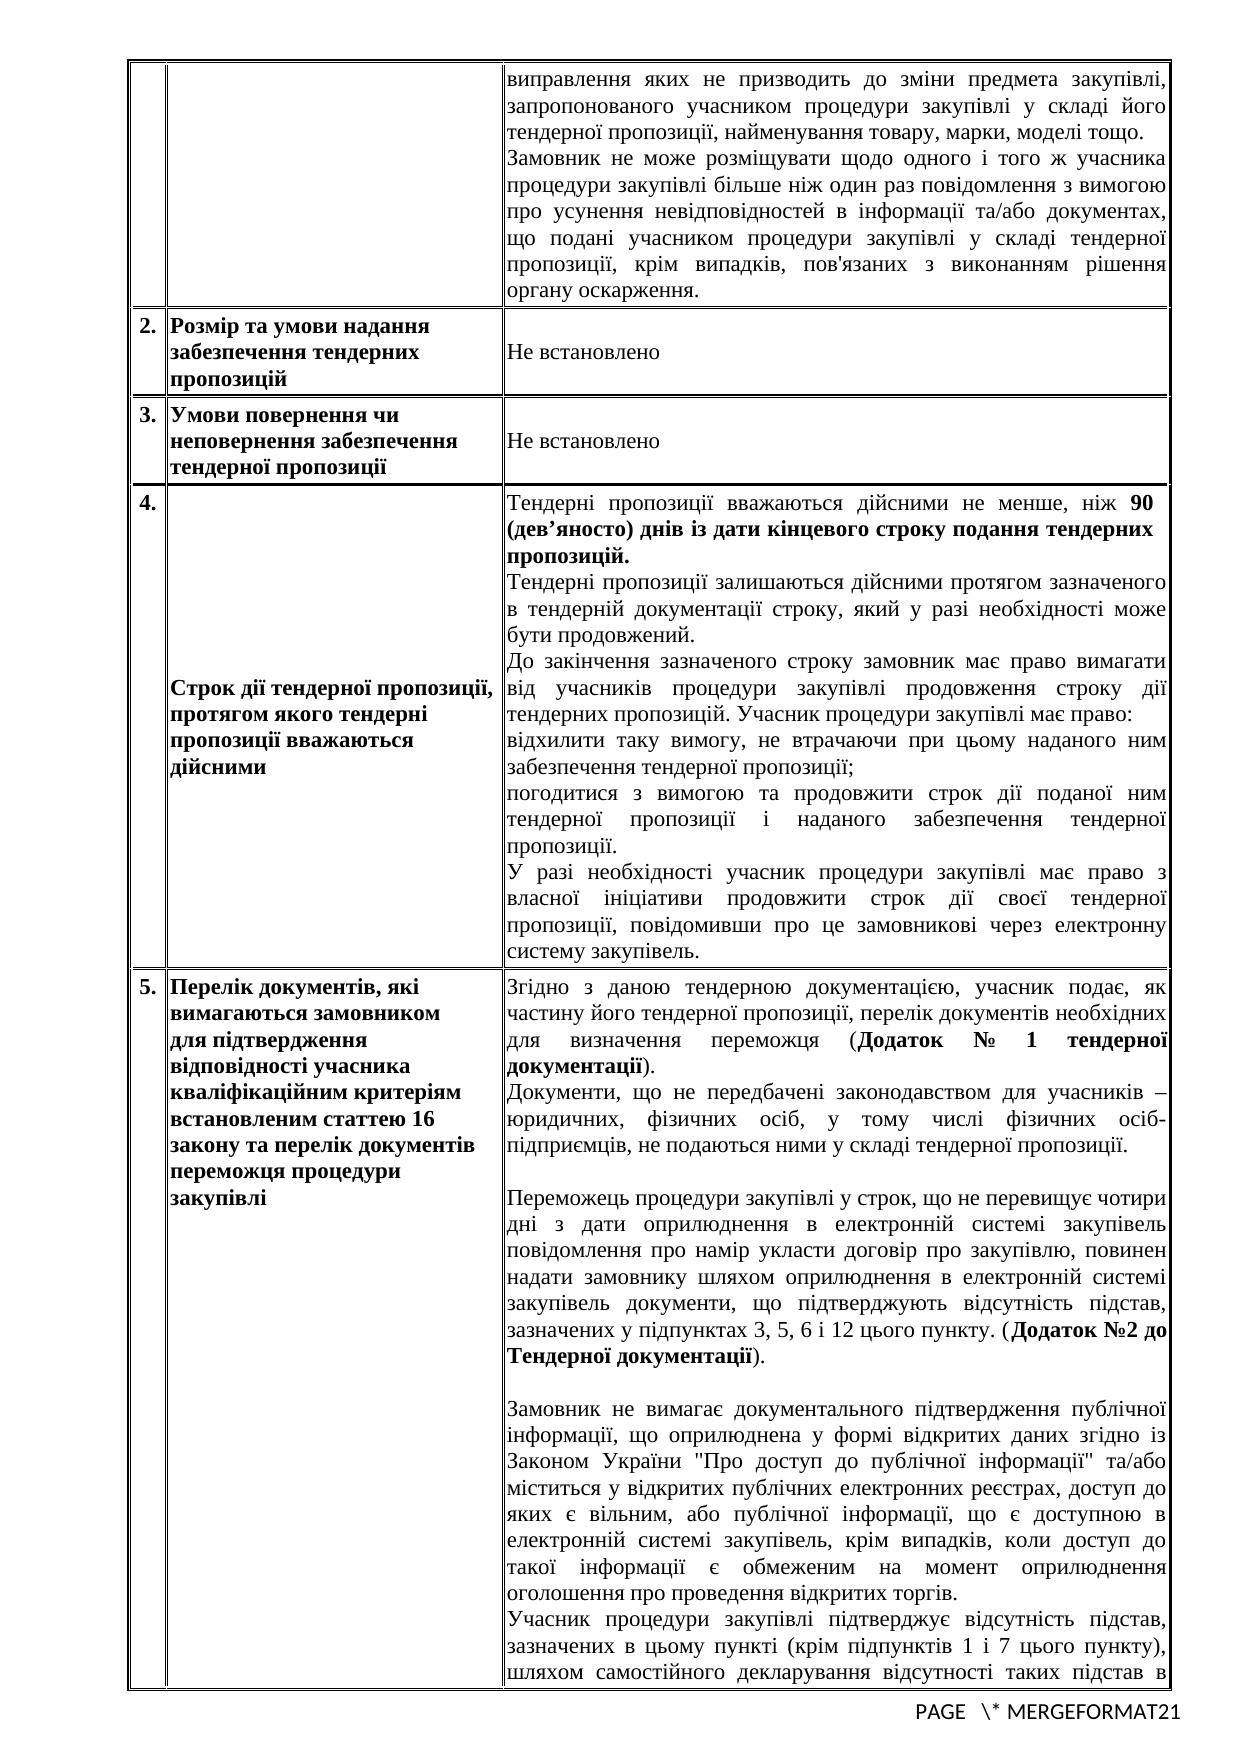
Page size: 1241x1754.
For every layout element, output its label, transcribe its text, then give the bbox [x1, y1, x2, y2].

table_cell Строк дії тендерної пропозиції, протягом якого тендерні пропозиції вважаються дійсними [168, 486, 502, 967]
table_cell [167, 970, 503, 1688]
table_cell 2. [129, 306, 167, 394]
table_cell Умови повернення чи неповернення забезпечення тендерної пропозиції [168, 398, 502, 483]
table_cell Не встановлено [505, 394, 1170, 483]
table_cell 5. [129, 967, 167, 1688]
table_cell 3. [131, 394, 165, 483]
table_cell Не встановлено [504, 306, 1171, 394]
table_cell 1 [131, 63, 167, 306]
table_cell Тендерні пропозиції вважаються дійсними не менше, ніж 90 (дев’яносто) днів із дати кінцевого строку подання тендерних пропозицій. Тендерні пропозиції залишаються дійсними протягом зазначеного в тендерній документації строку, який у разі необхідності може бути продовжений. До закінчення зазначеного строку замовник має право вимагати від учасників процедури закупівлі продовження строку дії тендерних пропозицій. Учасник процедури закупівлі має право: відхилити таку вимогу, не втрачаючи при цьому наданого ним забезпечення тендерної пропозиції; погодитися з вимогою та продовжити строк дії поданої ним тендерної пропозиції і наданого забезпечення тендерної пропозиції. У разі необхідності учасник процедури закупівлі має право з власної ініціативи продовжити строк дії своєї тендерної пропозиції, повідомивши про це замовникові через електронну систему закупівель. [505, 483, 1171, 967]
table_cell 4. [129, 483, 165, 967]
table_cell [167, 63, 503, 306]
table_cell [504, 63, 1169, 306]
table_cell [504, 967, 1171, 1688]
table_cell Розмір та умови надання забезпечення тендерних пропозицій [168, 309, 502, 394]
